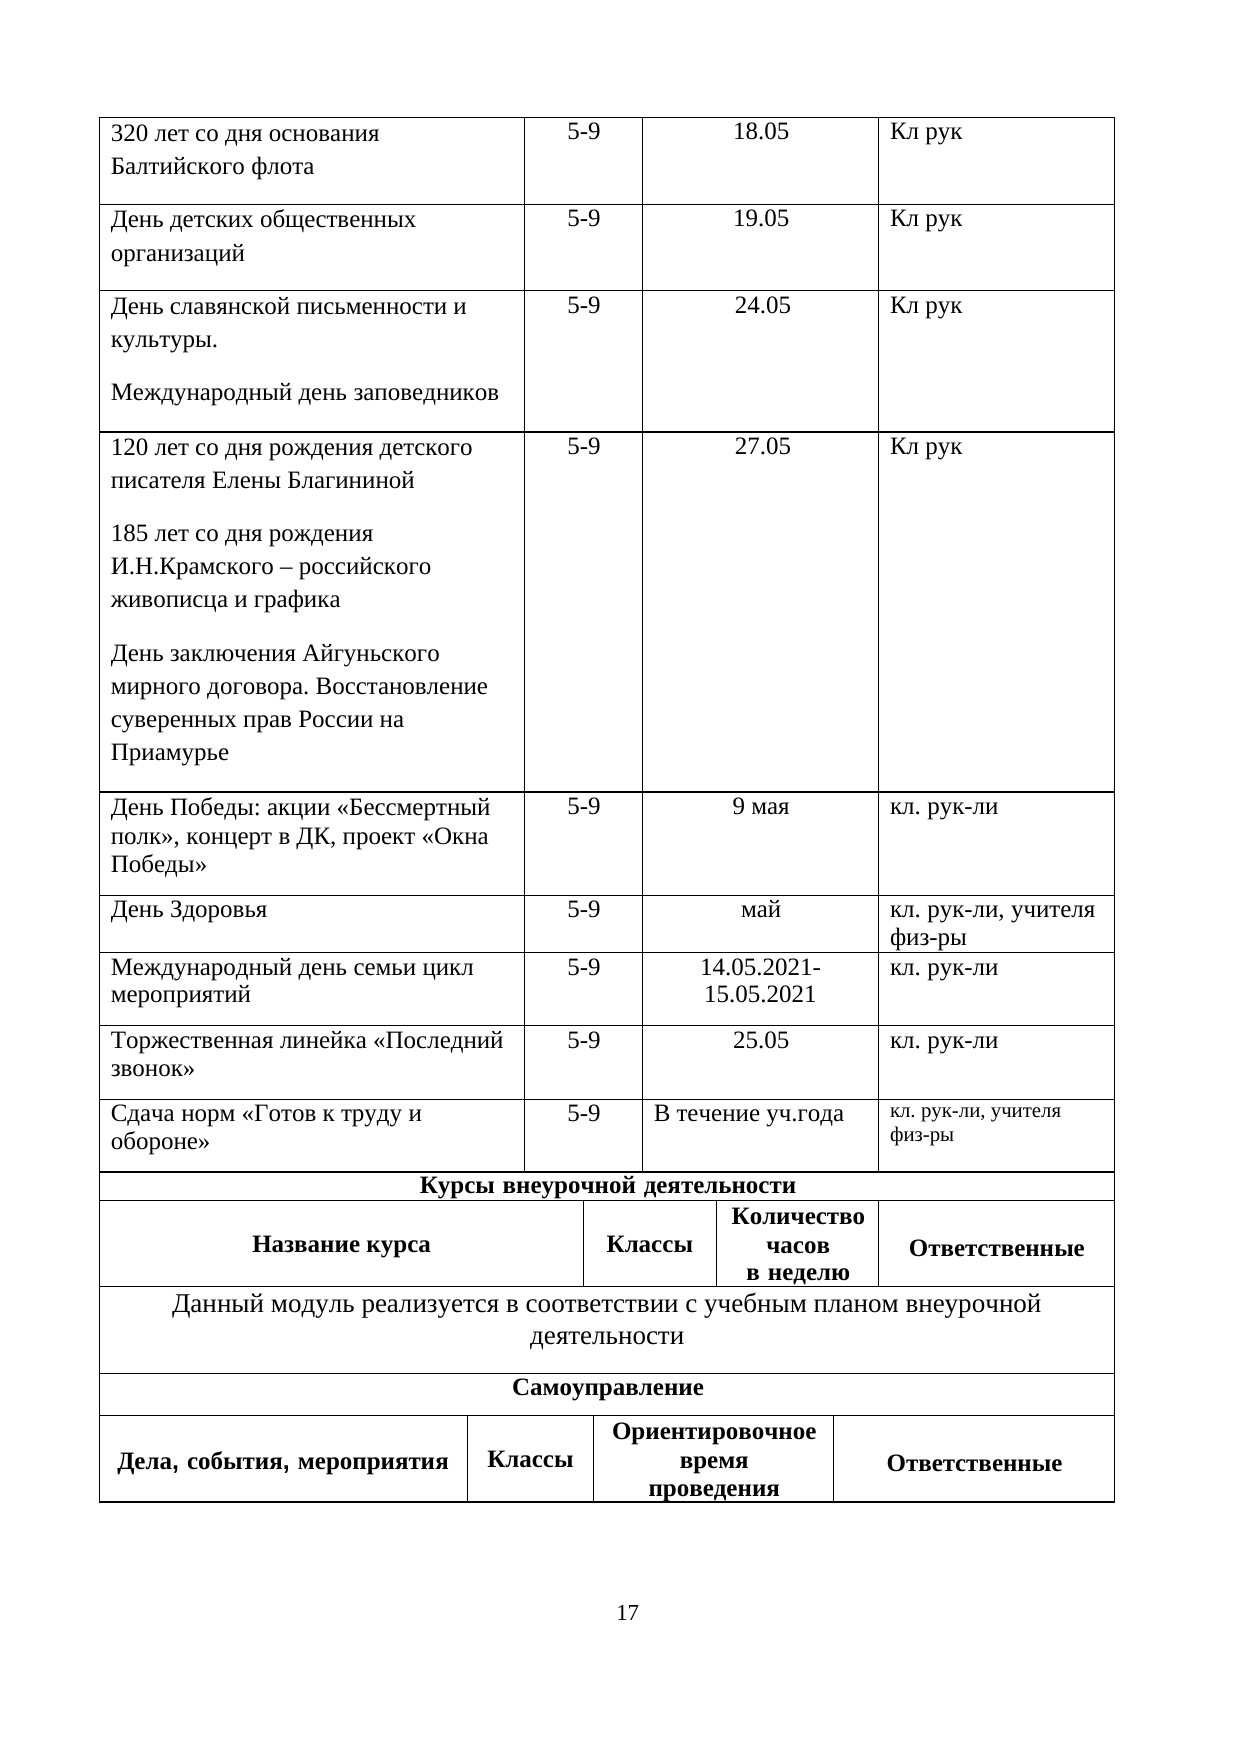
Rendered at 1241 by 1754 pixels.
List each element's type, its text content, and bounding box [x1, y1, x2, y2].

table_cell 14.05.2021- 15.05.2021 [643, 953, 878, 1025]
table_cell Кл рук [879, 433, 1114, 791]
table_cell День Здоровья [100, 896, 524, 952]
table_header 320 лет со дня основания Балтийского флота [100, 118, 524, 203]
table_cell кл. рук-ли, учителя физ-ры [879, 896, 1114, 952]
table_cell 5-9 [525, 291, 642, 431]
table_cell 5-9 [525, 793, 642, 894]
table_cell Название курса [100, 1201, 583, 1286]
table_cell Торжественная линейка «Последний звонок» [100, 1026, 524, 1098]
table_cell 5-9 [525, 1026, 642, 1098]
table_cell Ответственные [834, 1416, 1114, 1501]
table_cell 24.05 [643, 291, 878, 431]
table_cell 25.05 [643, 1026, 878, 1098]
table_cell Международный день семьи цикл мероприятий [100, 953, 524, 1025]
table_cell Ответственные [879, 1201, 1114, 1286]
table_cell 5-9 [525, 896, 642, 952]
table_cell 5-9 [525, 205, 642, 290]
table_cell Самоуправление [100, 1374, 1114, 1415]
table_cell День детских общественных организаций [100, 205, 524, 290]
table_cell 5-9 [525, 953, 642, 1025]
table_cell Классы [584, 1201, 716, 1286]
table_cell 19.05 [643, 205, 878, 290]
table_cell Кл рук [879, 291, 1114, 431]
table_cell 27.05 [643, 433, 878, 791]
table_cell Сдача норм «Готов к труду и обороне» [100, 1100, 524, 1171]
table_cell Классы [468, 1416, 593, 1501]
table_header Кл рук [879, 118, 1114, 203]
table_cell Дела, события, мероприятия [100, 1416, 467, 1501]
table_cell кл. рук-ли [879, 1026, 1114, 1098]
table_cell 9 мая [643, 793, 878, 894]
table_cell Курсы внеурочной деятельности [100, 1173, 1114, 1200]
table_cell кл. рук-ли [879, 953, 1114, 1025]
table_cell Количество часов в неделю [717, 1201, 878, 1286]
table_cell кл. рук-ли [879, 793, 1114, 894]
table_cell День Победы: акции «Бессмертный полк», концерт в ДК, проект «Окна Победы» [100, 793, 524, 894]
table_cell Данный модуль реализуется в соответствии с учебным планом внеурочной деятельности [100, 1287, 1114, 1372]
table_cell Кл рук [879, 205, 1114, 290]
table_header 18.05 [643, 118, 878, 203]
table_cell В течение уч.года [643, 1100, 878, 1171]
table_cell День славянской письменности и культуры. Международный день заповедников [100, 291, 524, 431]
table_header 5-9 [525, 118, 642, 203]
table_cell кл. рук-ли, учителя физ-ры [879, 1100, 1114, 1171]
table_cell Ориентировочное время проведения [594, 1416, 833, 1501]
table_cell 5-9 [525, 433, 642, 791]
table_cell 5-9 [525, 1100, 642, 1171]
table_cell май [643, 896, 878, 952]
table_cell 120 лет со дня рождения детского писателя Елены Благининой 185 лет со дня рождения И.Н.Крамского – российского живописца и графика День заключения Айгуньского мирного договора. Восстановление суверенных прав России на Приамурье [100, 433, 524, 791]
